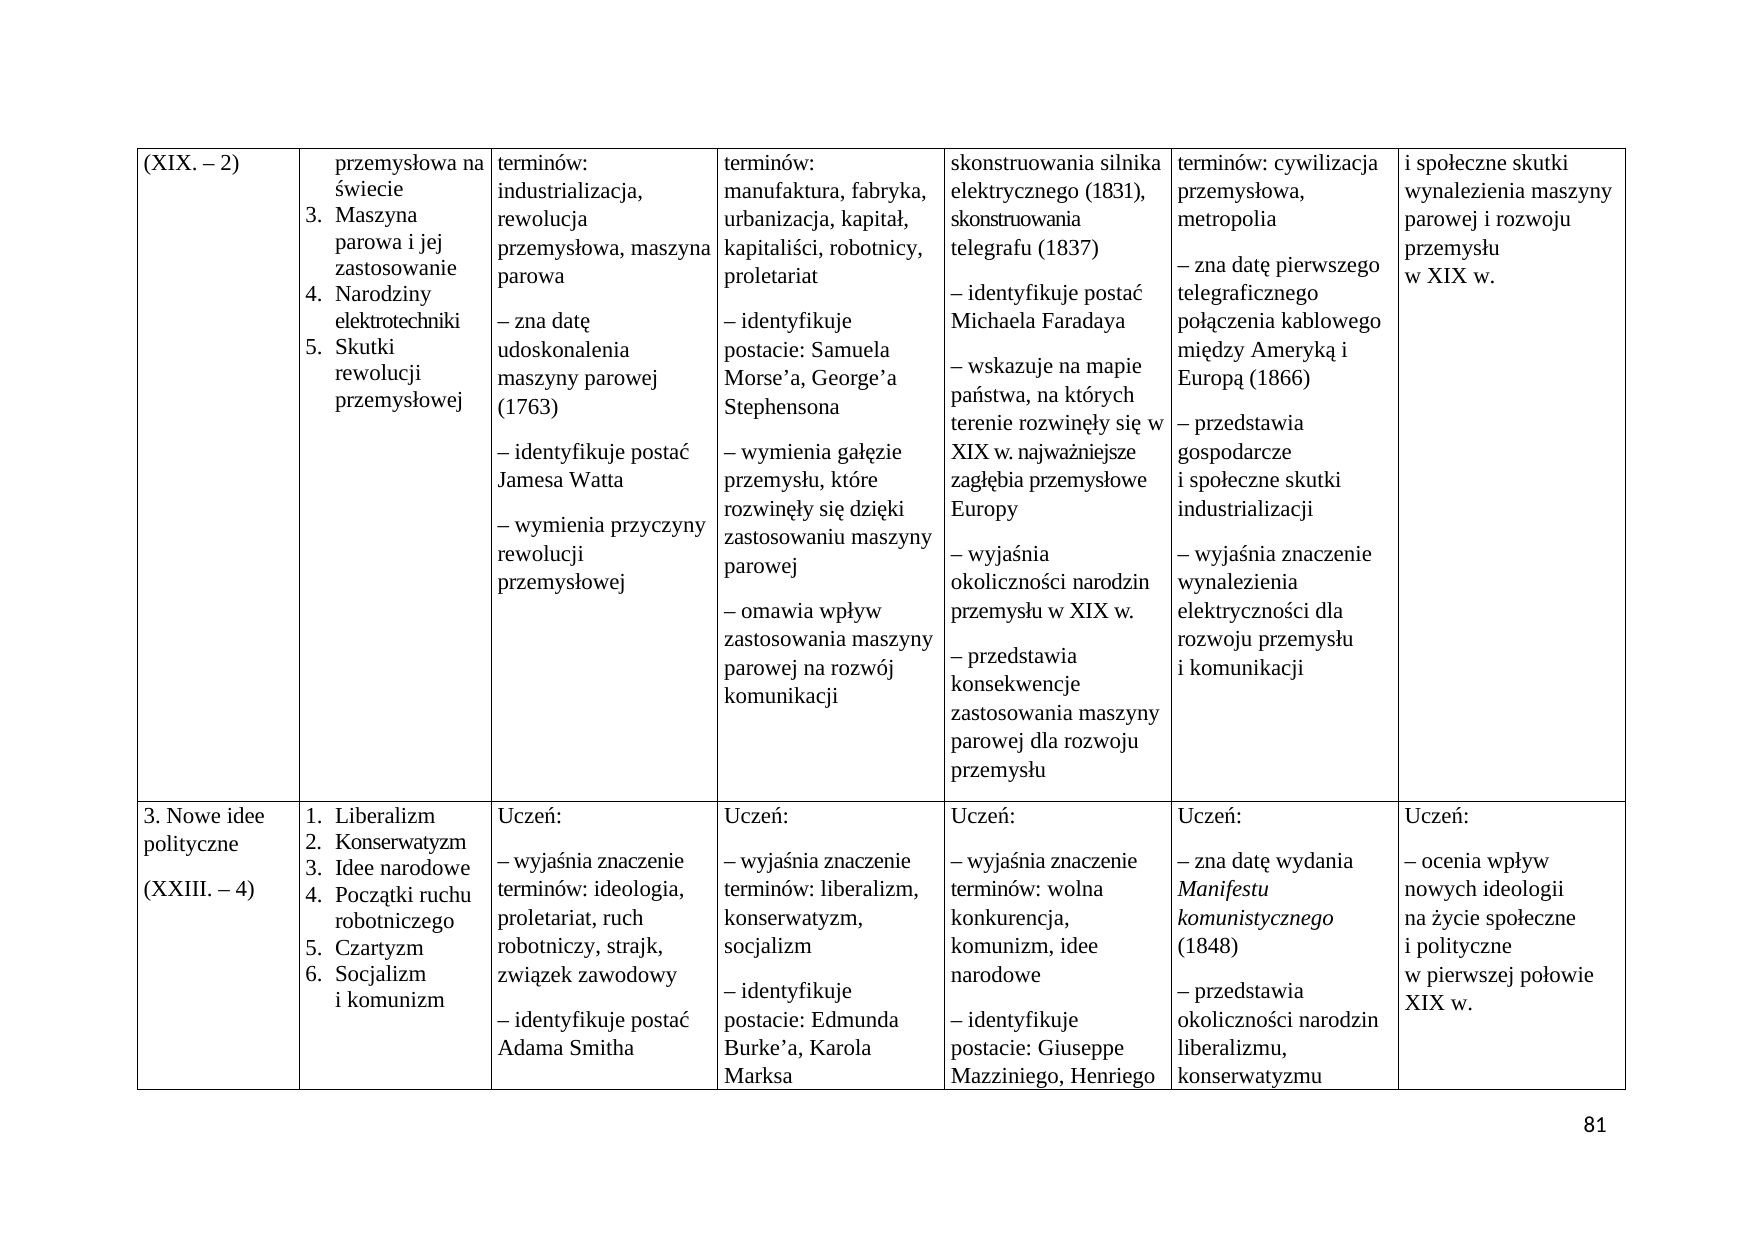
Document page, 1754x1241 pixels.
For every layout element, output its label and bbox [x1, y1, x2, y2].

table_cell [945, 802, 1171, 1089]
table_cell [492, 149, 717, 801]
table_cell [138, 802, 299, 1089]
table_cell [1399, 802, 1625, 1089]
table_cell [1172, 149, 1398, 801]
table_cell [138, 149, 299, 801]
table_cell [718, 802, 944, 1089]
table_cell [718, 149, 944, 801]
table_cell [945, 149, 1171, 801]
table_cell [1399, 149, 1625, 801]
table_cell [492, 802, 717, 1089]
table_cell [300, 802, 491, 1089]
table_cell [1172, 802, 1398, 1089]
table_cell [300, 149, 491, 801]
